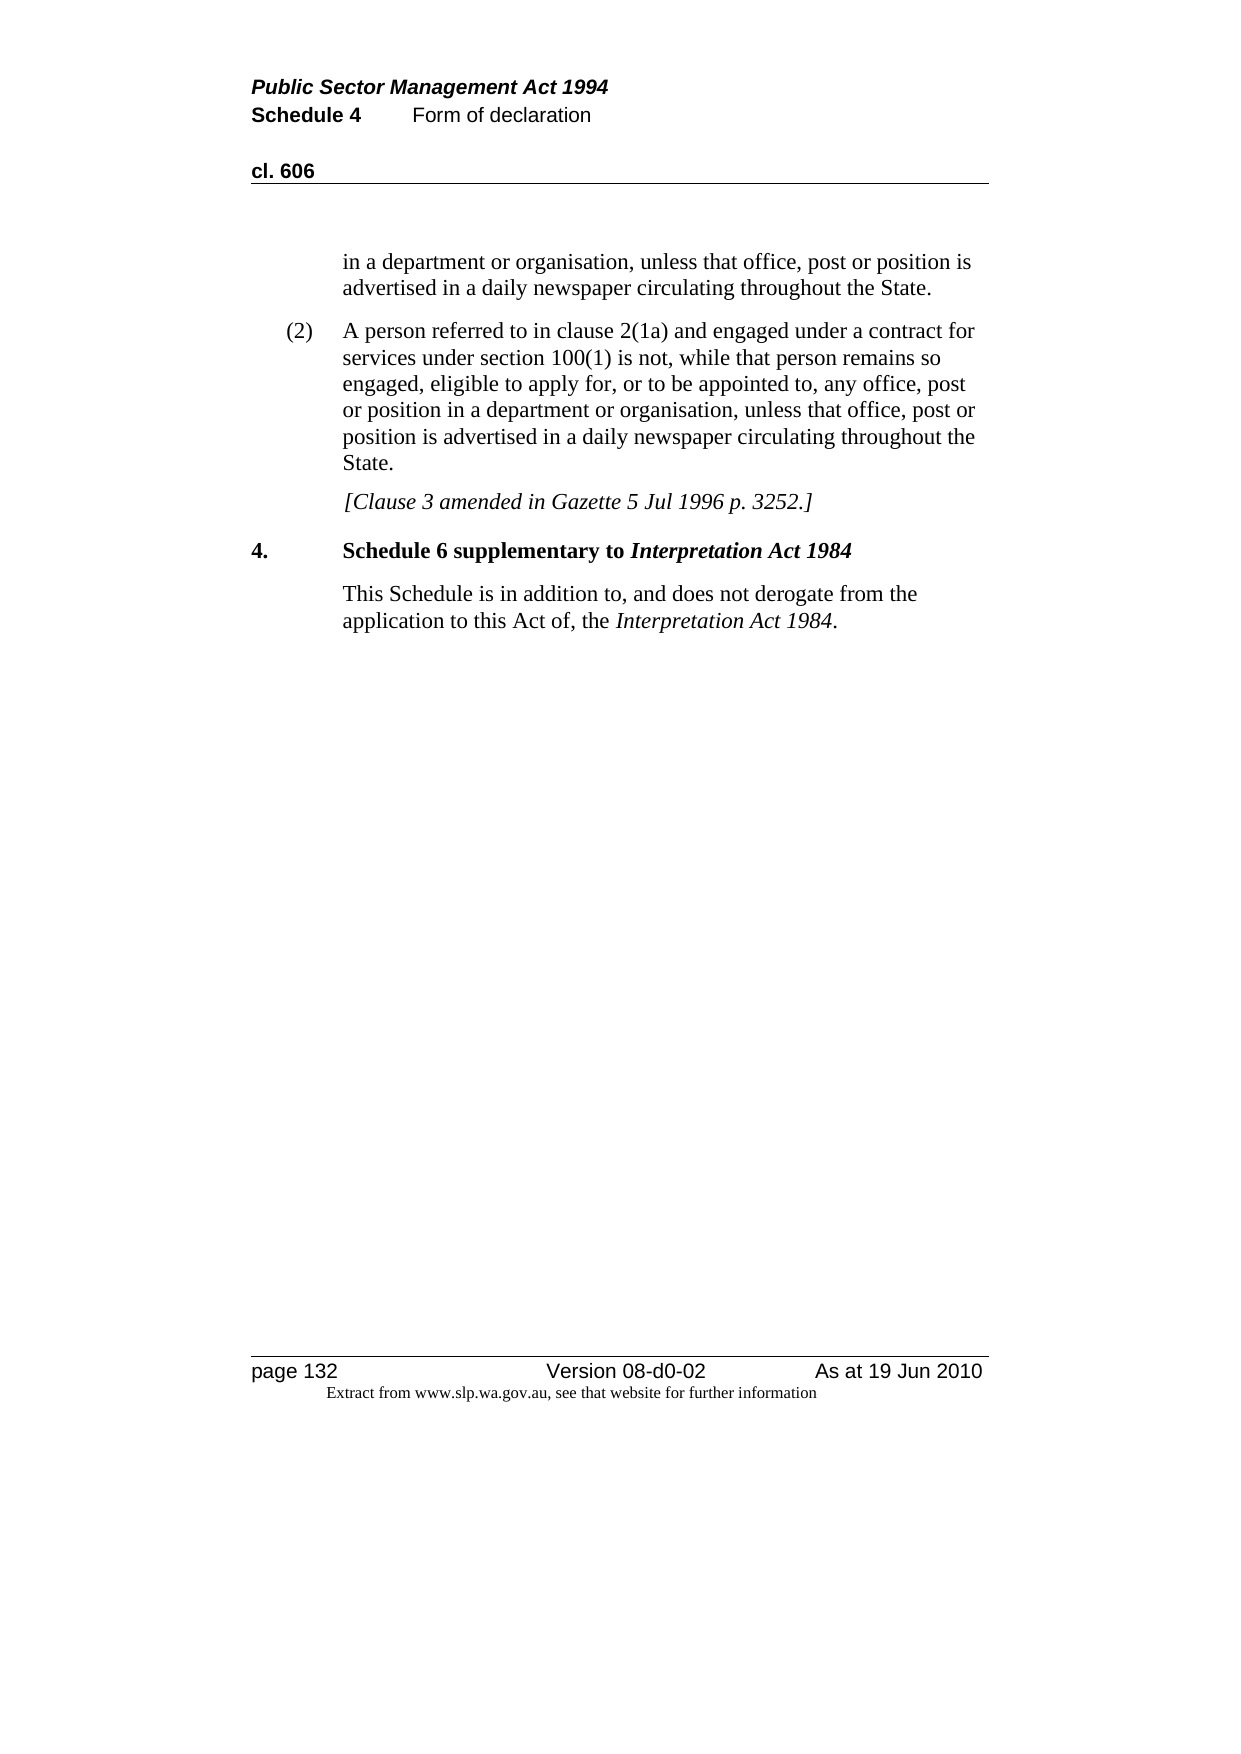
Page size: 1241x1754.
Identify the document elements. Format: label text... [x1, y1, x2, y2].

text This Schedule is in addition to, and does not derogate from the application to this Act of, the Interpretation Act 1984. [251, 580, 989, 633]
subtitle 4. Schedule 6 supplementary to Interpretation Act 1984 [251, 537, 989, 564]
text (2) A person referred to in clause 2(1a) and engaged under a contract for services under section 100(1) is not, while that person remains so engaged, eligible to apply for, or to be appointed to, any office, post or position in a department or organisation, unless that office, post or position is advertised in a daily newspaper circulating throughout the State. [251, 317, 989, 476]
text [Clause 3 amended in Gazette 5 Jul 1996 p. 3252.] [251, 488, 989, 514]
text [251, 248, 989, 301]
